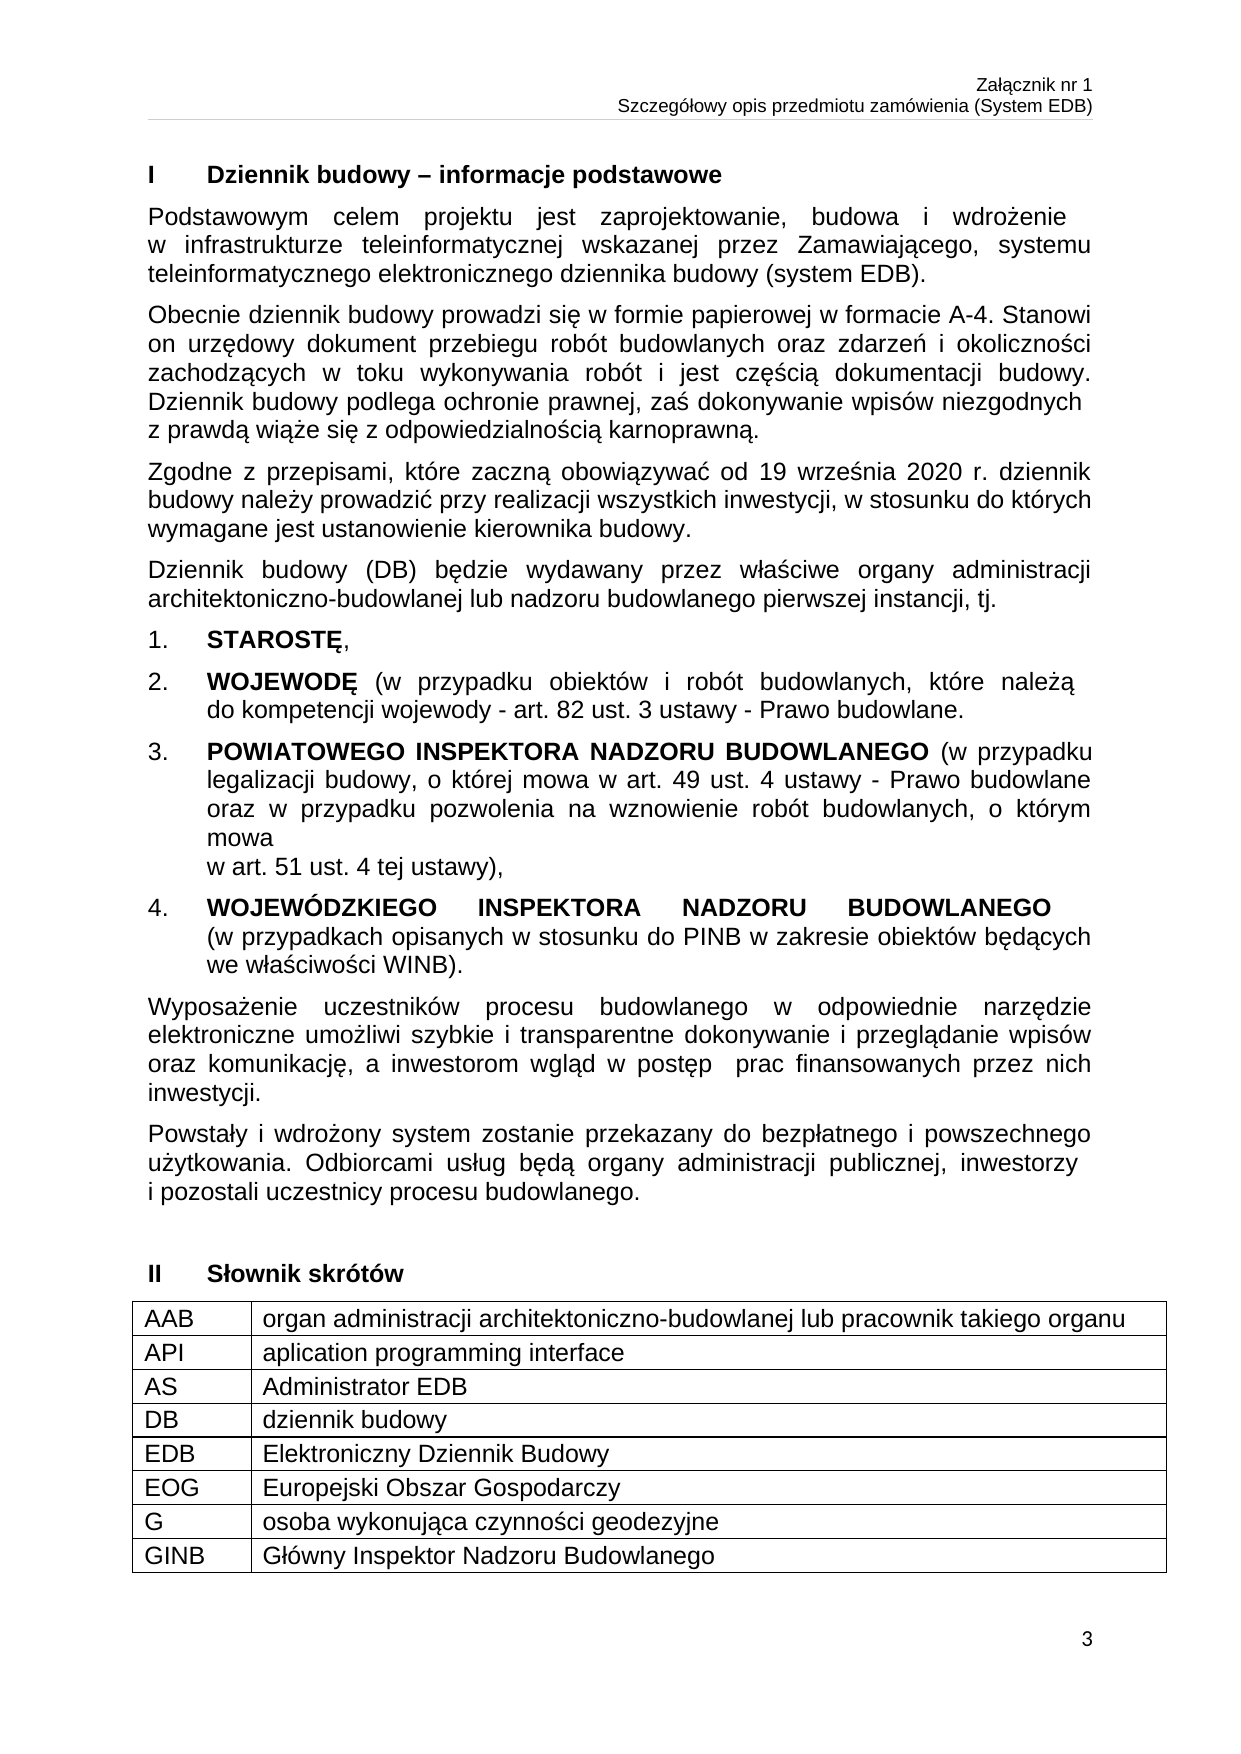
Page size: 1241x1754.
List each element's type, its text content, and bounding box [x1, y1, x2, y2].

list Wyposażenie uczestników procesu budowlanego w odpowiednie narzędzie elektroniczne umożliwi szybkie i transparentne dokonywanie i przeglądanie wpisów oraz komunikację, a inwestorom wgląd w postęp prac finansowanych przez nich inwestycji. [148, 992, 1093, 1107]
table_header organ administracji architektoniczno-budowlanej lub pracownik takiego organu [252, 1302, 1166, 1334]
list Dziennik budowy (DB) będzie wydawany przez właściwe organy administracji architektoniczno-budowlanej lub nadzoru budowlanego pierwszej instancji, tj. [148, 556, 1093, 613]
table_cell GINB [133, 1539, 251, 1572]
text WOJEWÓDZKIEGO INSPEKTORA NADZORU BUDOWLANEGO (w przypadkach opisanych w stosunku do PINB w zakresie obiektów będących we właściwości WINB). [148, 893, 1093, 979]
list Słownik skrótów [148, 1259, 1093, 1288]
list Zgodne z przepisami, które zaczną obowiązywać od 19 września 2020 r. dziennik budowy należy prowadzić przy realizacji wszystkich inwestycji, w stosunku do których wymagane jest ustanowienie kierownika budowy. [148, 457, 1093, 543]
table_cell Główny Inspektor Nadzoru Budowlanego [252, 1539, 1166, 1572]
list Powstały i wdrożony system zostanie przekazany do bezpłatnego i powszechnego użytkowania. Odbiorcami usług będą organy administracji publicznej, inwestorzy i pozostali uczestnicy procesu budowlanego. [148, 1119, 1093, 1206]
table_cell aplication programming interface [252, 1336, 1166, 1368]
text STAROSTĘ, [148, 626, 1093, 654]
table_cell osoba wykonująca czynności geodezyjne [252, 1505, 1166, 1538]
table_cell dziennik budowy [252, 1404, 1166, 1436]
table_cell Elektroniczny Dziennik Budowy [252, 1438, 1166, 1470]
text Dziennik budowy – informacje podstawowe [148, 161, 1093, 189]
table_cell Europejski Obszar Gospodarczy [252, 1471, 1166, 1504]
table_cell DB [133, 1404, 251, 1436]
list Podstawowym celem projektu jest zaprojektowanie, budowa i wdrożenie w infrastrukturze teleinformatycznej wskazanej przez Zamawiającego, systemu teleinformatycznego elektronicznego dziennika budowy (system EDB). [148, 202, 1093, 288]
table_cell EDB [133, 1438, 251, 1470]
table_cell AS [133, 1370, 251, 1402]
table_header AAB [133, 1302, 251, 1334]
table_cell API [133, 1336, 251, 1368]
table_cell EOG [133, 1471, 251, 1504]
text WOJEWODĘ (w przypadku obiektów i robót budowlanych, które należą do kompetencji wojewody - art. 82 ust. 3 ustawy - Prawo budowlane. [148, 667, 1093, 724]
text POWIATOWEGO INSPEKTORA NADZORU BUDOWLANEGO (w przypadku legalizacji budowy, o której mowa w art. 49 ust. 4 ustawy - Prawo budowlane oraz w przypadku pozwolenia na wznowienie robót budowlanych, o którym mowa w art. 51 ust. 4 tej ustawy), [148, 737, 1093, 881]
table_cell Administrator EDB [252, 1370, 1166, 1402]
table_cell G [133, 1505, 251, 1538]
list Obecnie dziennik budowy prowadzi się w formie papierowej w formacie A-4. Stanowi on urzędowy dokument przebiegu robót budowlanych oraz zdarzeń i okoliczności zachodzących w toku wykonywania robót i jest częścią dokumentacji budowy. Dziennik budowy podlega ochronie prawnej, zaś dokonywanie wpisów niezgodnych z prawdą wiąże się z odpowiedzialnością karnoprawną. [148, 301, 1093, 444]
